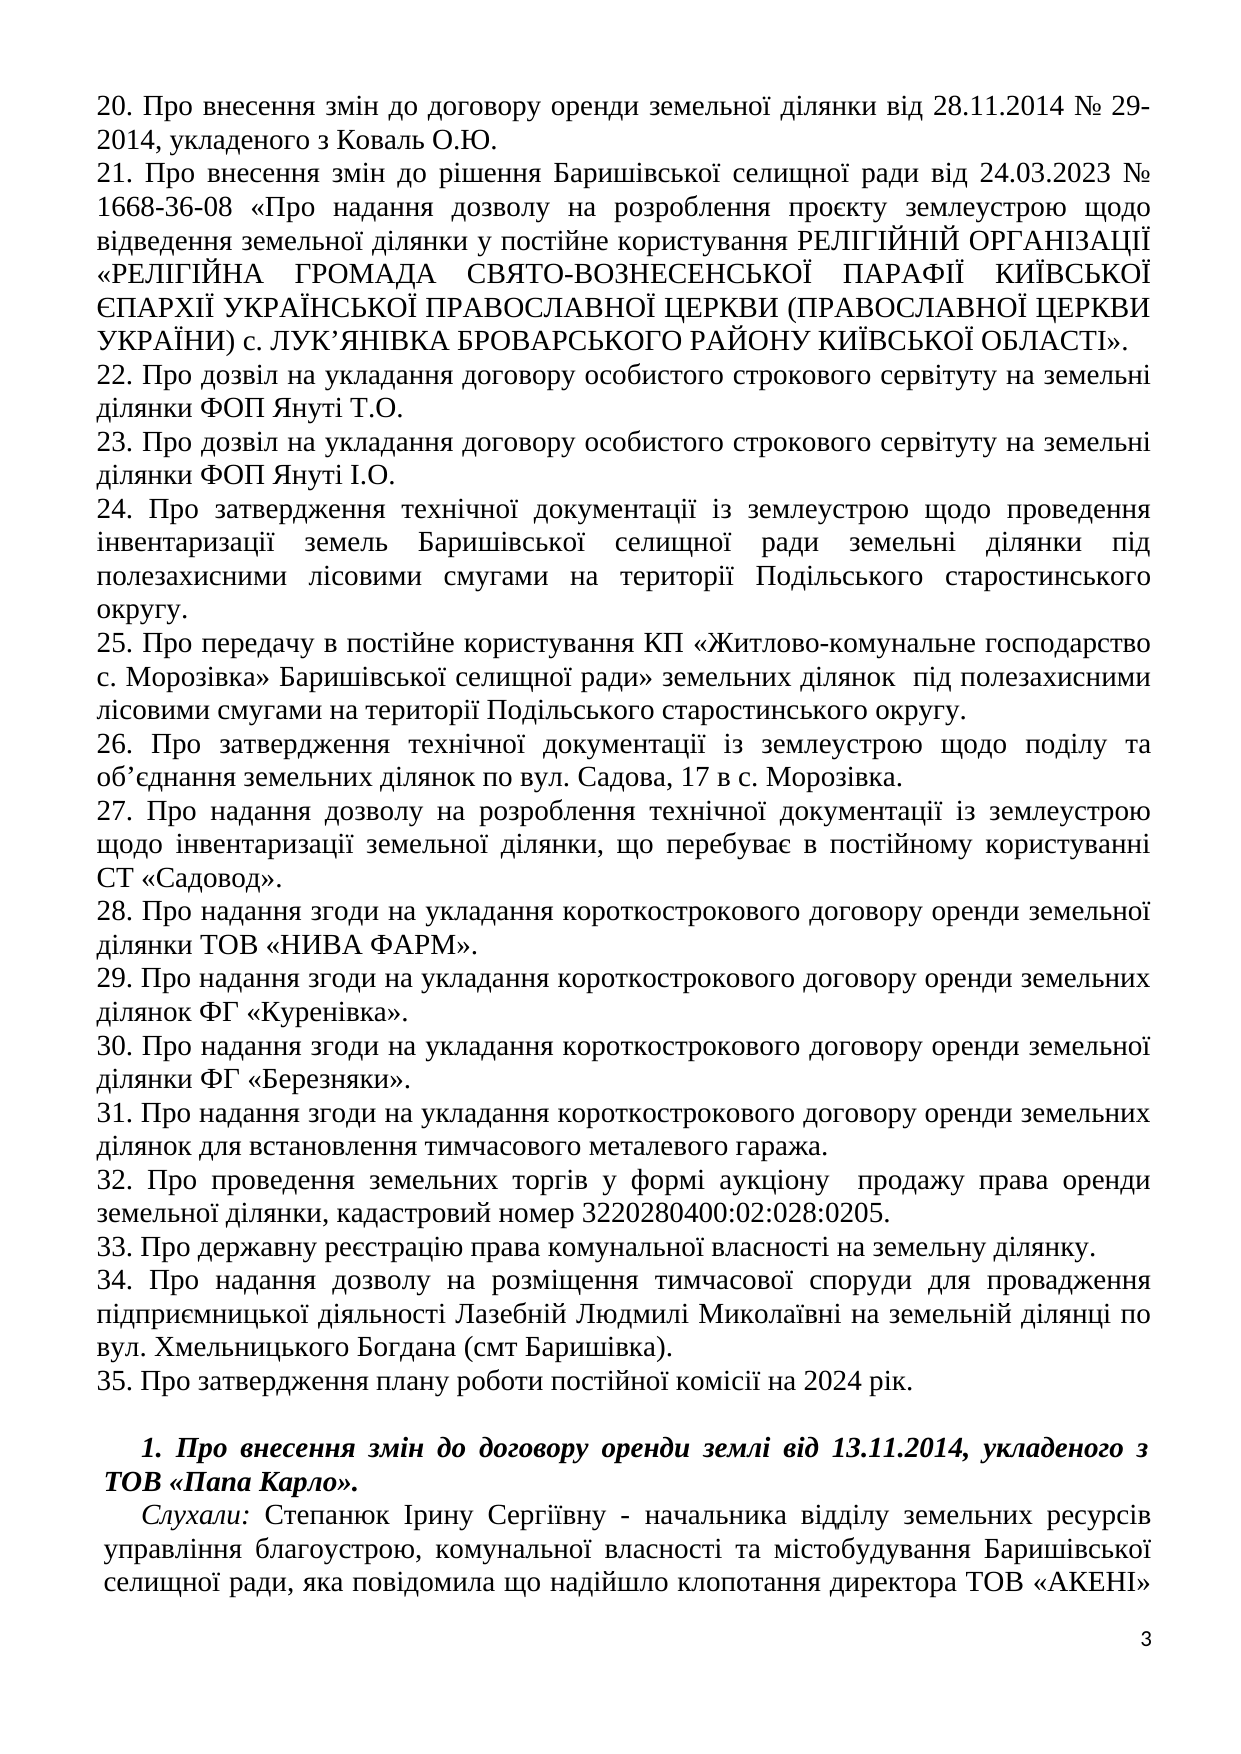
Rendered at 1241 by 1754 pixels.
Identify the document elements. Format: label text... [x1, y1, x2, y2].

text 26. Про затвердження технічної документації із землеустрою щодо поділу та об’єднання земельних ділянок по вул. Садова, 17 в с. Морозівка. [96, 726, 1152, 793]
text 31. Про надання згоди на укладання короткострокового договору оренди земельних ділянок для встановлення тимчасового металевого гаража. [96, 1095, 1152, 1162]
text 35. Про затвердження плану роботи постійної комісії на 2024 рік. [96, 1363, 1152, 1397]
text 29. Про надання згоди на укладання короткострокового договору оренди земельних ділянок ФГ «Куренівка». [96, 961, 1152, 1028]
text 28. Про надання згоди на укладання короткострокового договору оренди земельної ділянки ТОВ «НИВА ФАРМ». [96, 893, 1152, 961]
text 24. Про затвердження технічної документації із землеустрою щодо проведення інвентаризації земель Баришівської селищної ради земельні ділянки під полезахисними лісовими смугами на території Подільського старостинського округу. [96, 491, 1152, 625]
text 1. Про внесення змін до договору оренди землі від 13.11.2014, укладеного з ТОВ «Папа Карло». [103, 1430, 1152, 1497]
text 25. Про передачу в постійне користування КП «Житлово-комунальне господарство с. Морозівка» Баришівської селищної ради» земельних ділянок під полезахисними лісовими смугами на території Подільського старостинського округу. [96, 625, 1152, 726]
text 34. Про надання дозволу на розміщення тимчасової споруди для провадження підприємницької діяльності Лазебній Людмилі Миколаївні на земельній ділянці по вул. Хмельницького Богдана (смт Баришівка). [96, 1262, 1152, 1363]
text 21. Про внесення змін до рішення Баришівської селищної ради від 24.03.2023 № 1668-36-08 «Про надання дозволу на розроблення проєкту землеустрою щодо відведення земельної ділянки у постійне користування РЕЛІГІЙНІЙ ОРГАНІЗАЦІЇ «РЕЛІГІЙНА ГРОМАДА СВЯТО-ВОЗНЕСЕНСЬКОЇ ПАРАФІЇ КИЇВСЬКОЇ ЄПАРХІЇ УКРАЇНСЬКОЇ ПРАВОСЛАВНОЇ ЦЕРКВИ (ПРАВОСЛАВНОЇ ЦЕРКВИ УКРАЇНИ) с. ЛУК’ЯНІВКА БРОВАРСЬКОГО РАЙОНУ КИЇВСЬКОЇ ОБЛАСТІ». [96, 156, 1152, 357]
text 30. Про надання згоди на укладання короткострокового договору оренди земельної ділянки ФГ «Березняки». [96, 1028, 1152, 1095]
text 32. Про проведення земельних торгів у формі аукціону продажу права оренди земельної ділянки, кадастровий номер 3220280400:02:028:0205. [96, 1162, 1152, 1229]
text 22. Про дозвіл на укладання договору особистого строкового сервітуту на земельні ділянки ФОП Януті Т.О. [96, 357, 1152, 424]
text 20. Про внесення змін до договору оренди земельної ділянки від 28.11.2014 № 29-2014, укладеного з Коваль О.Ю. [96, 88, 1152, 156]
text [103, 1497, 1152, 1598]
text 23. Про дозвіл на укладання договору особистого строкового сервітуту на земельні ділянки ФОП Януті І.О. [96, 424, 1152, 491]
text 27. Про надання дозволу на розроблення технічної документації із землеустрою щодо інвентаризації земельної ділянки, що перебуває в постійному користуванні СТ «Садовод». [96, 793, 1152, 893]
text 33. Про державну реєстрацію права комунальної власності на земельну ділянку. [96, 1229, 1152, 1262]
